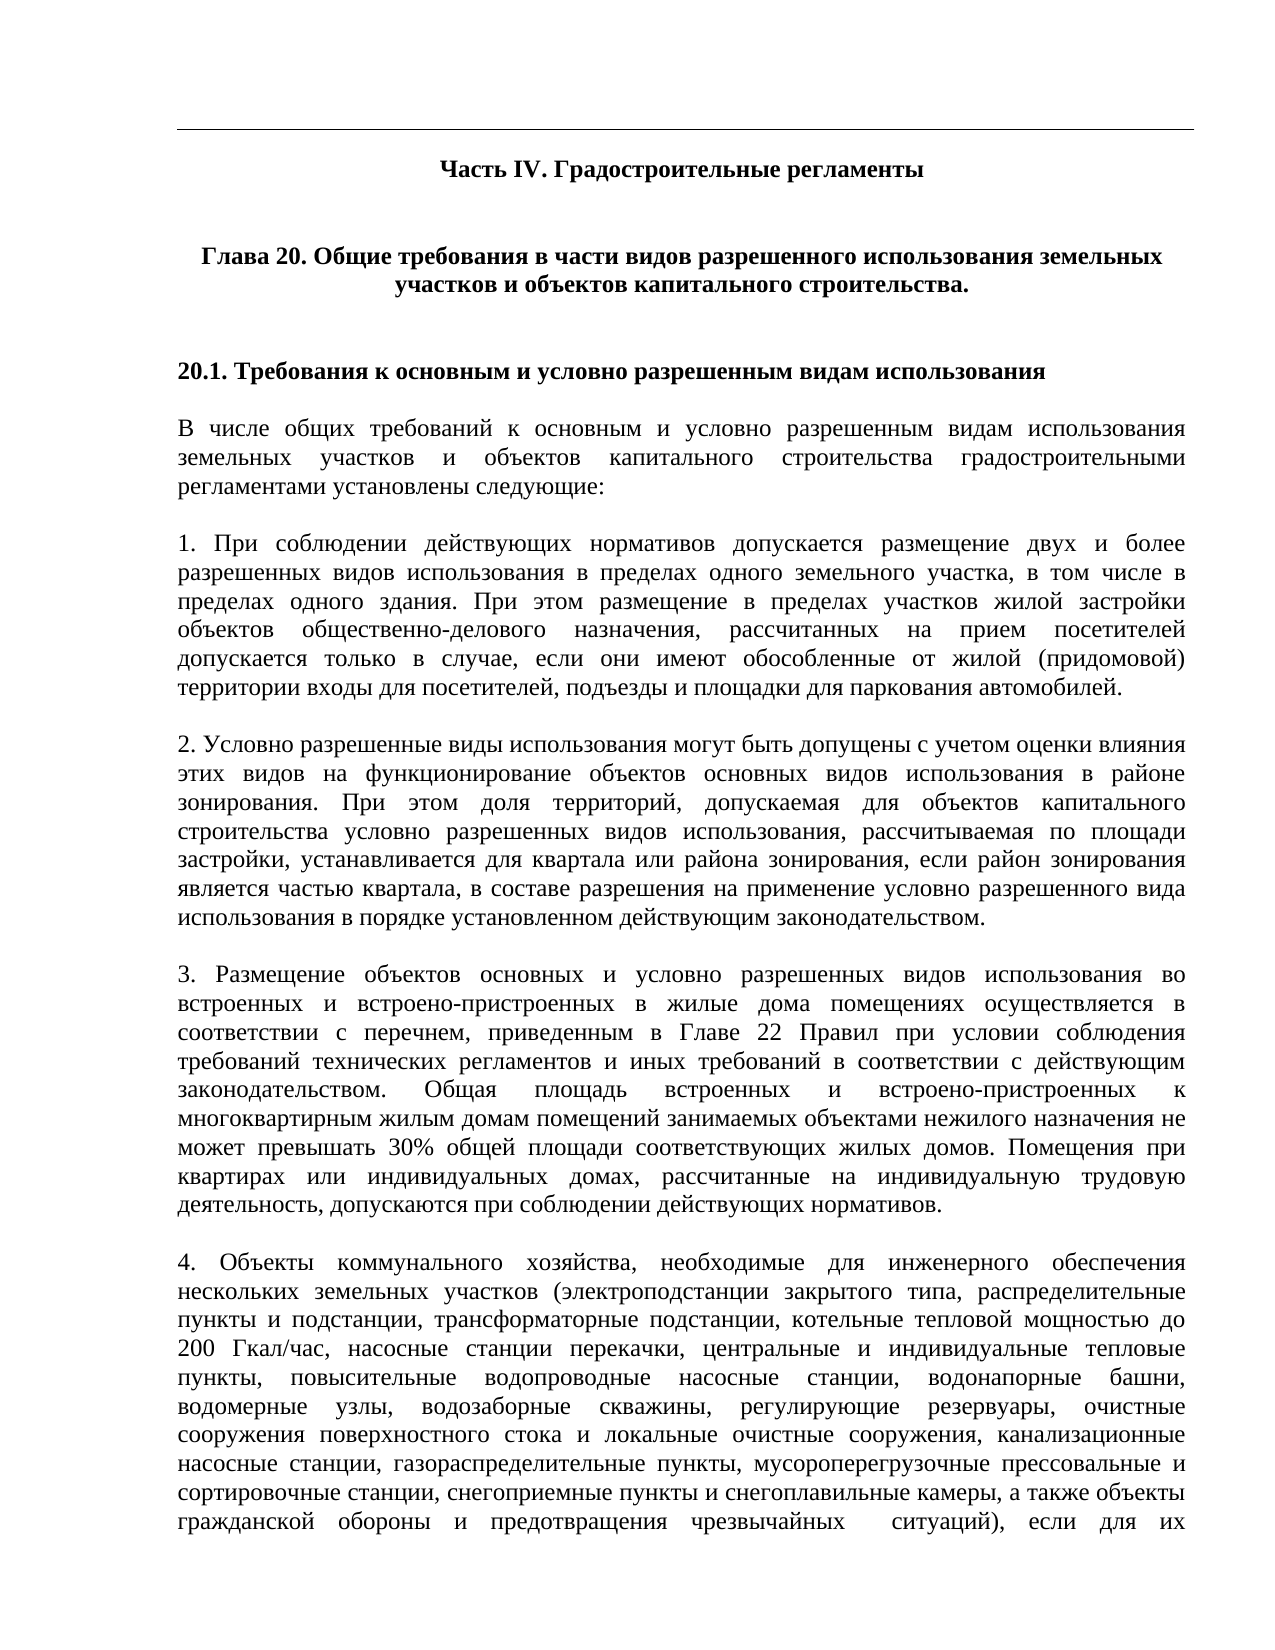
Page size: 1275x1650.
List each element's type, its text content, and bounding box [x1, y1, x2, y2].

text 2. Условно разрешенные виды использования могут быть допущены с учетом оценки влияния этих видов на функционирование объектов основных видов использования в районе зонирования. При этом доля территорий, допускаемая для объектов капитального строительства условно разрешенных видов использования, рассчитываемая по площади застройки, устанавливается для квартала или района зонирования, если район зонирования является частью квартала, в составе разрешения на применение условно разрешенного вида использования в порядке установленном действующим законодательством. [177, 729, 1186, 931]
text 3. Размещение объектов основных и условно разрешенных видов использования во встроенных и встроено-пристроенных в жилые дома помещениях осуществляется в соответствии с перечнем, приведенным в Главе 22 Правил при условии соблюдения требований технических регламентов и иных требований в соответствии с действующим законодательством. Общая площадь встроенных и встроено-пристроенных к многоквартирным жилым домам помещений занимаемых объектами нежилого назначения не может превышать 30% общей площади соответствующих жилых домов. Помещения при квартирах или индивидуальных домах, рассчитанные на индивидуальную трудовую деятельность, допускаются при соблюдении действующих нормативов. [177, 959, 1186, 1218]
text 1. При соблюдении действующих нормативов допускается размещение двух и более разрешенных видов использования в пределах одного земельного участка, в том числе в пределах одного здания. При этом размещение в пределах участков жилой застройки объектов общественно-делового назначения, рассчитанных на прием посетителей допускается только в случае, если они имеют обособленные от жилой (придомовой) территории входы для посетителей, подъезды и площадки для паркования автомобилей. [177, 528, 1186, 701]
subtitle 20.1. Требования к основным и условно разрешенным видам использования [177, 356, 1186, 384]
text Глава 20. Общие требования в части видов разрешенного использования земельных участков и объектов капитального строительства. [177, 241, 1186, 298]
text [177, 1247, 1186, 1534]
text В числе общих требований к основным и условно разрешенным видам использования земельных участков и объектов капитального строительства градостроительными регламентами установлены следующие: [177, 413, 1186, 499]
text Часть IV. Градостроительные регламенты [177, 154, 1186, 183]
